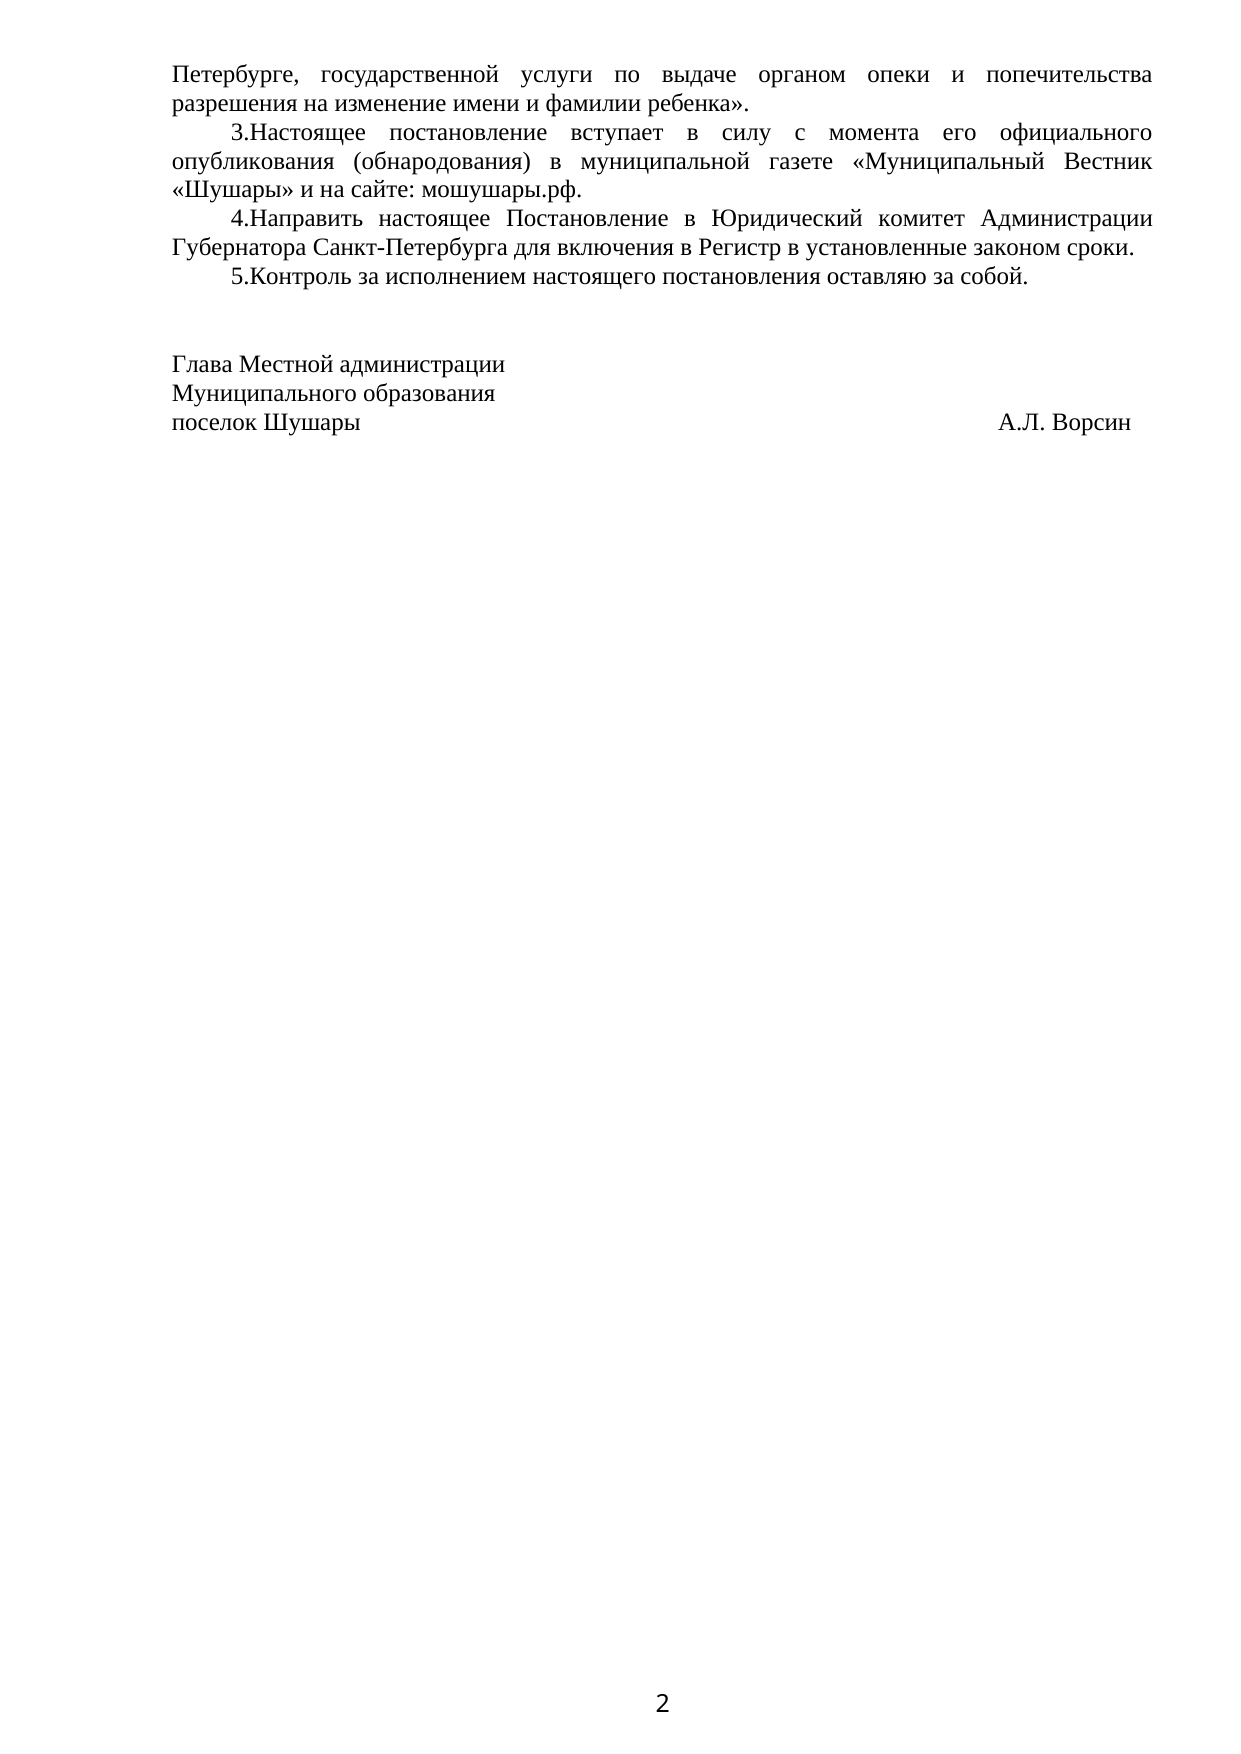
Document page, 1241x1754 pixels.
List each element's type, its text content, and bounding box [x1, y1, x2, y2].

text 4.Направить настоящее Постановление в Юридический комитет Администрации Губернатора Санкт-Петербурга для включения в Регистр в установленные законом сроки. [172, 203, 1153, 261]
text 5.Контроль за исполнением настоящего постановления оставляю за собой. [172, 261, 1153, 289]
text 3.Настоящее постановление вступает в силу с момента его официального опубликования (обнародования) в муниципальной газете «Муниципальный Вестник «Шушары» и на сайте: мошушары.рф. [172, 117, 1153, 203]
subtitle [172, 59, 1153, 117]
text Муниципального образования [172, 378, 1153, 407]
text поселок Шушары А.Л. Ворсин [172, 407, 1153, 436]
text Глава Местной администрации [172, 349, 1153, 378]
